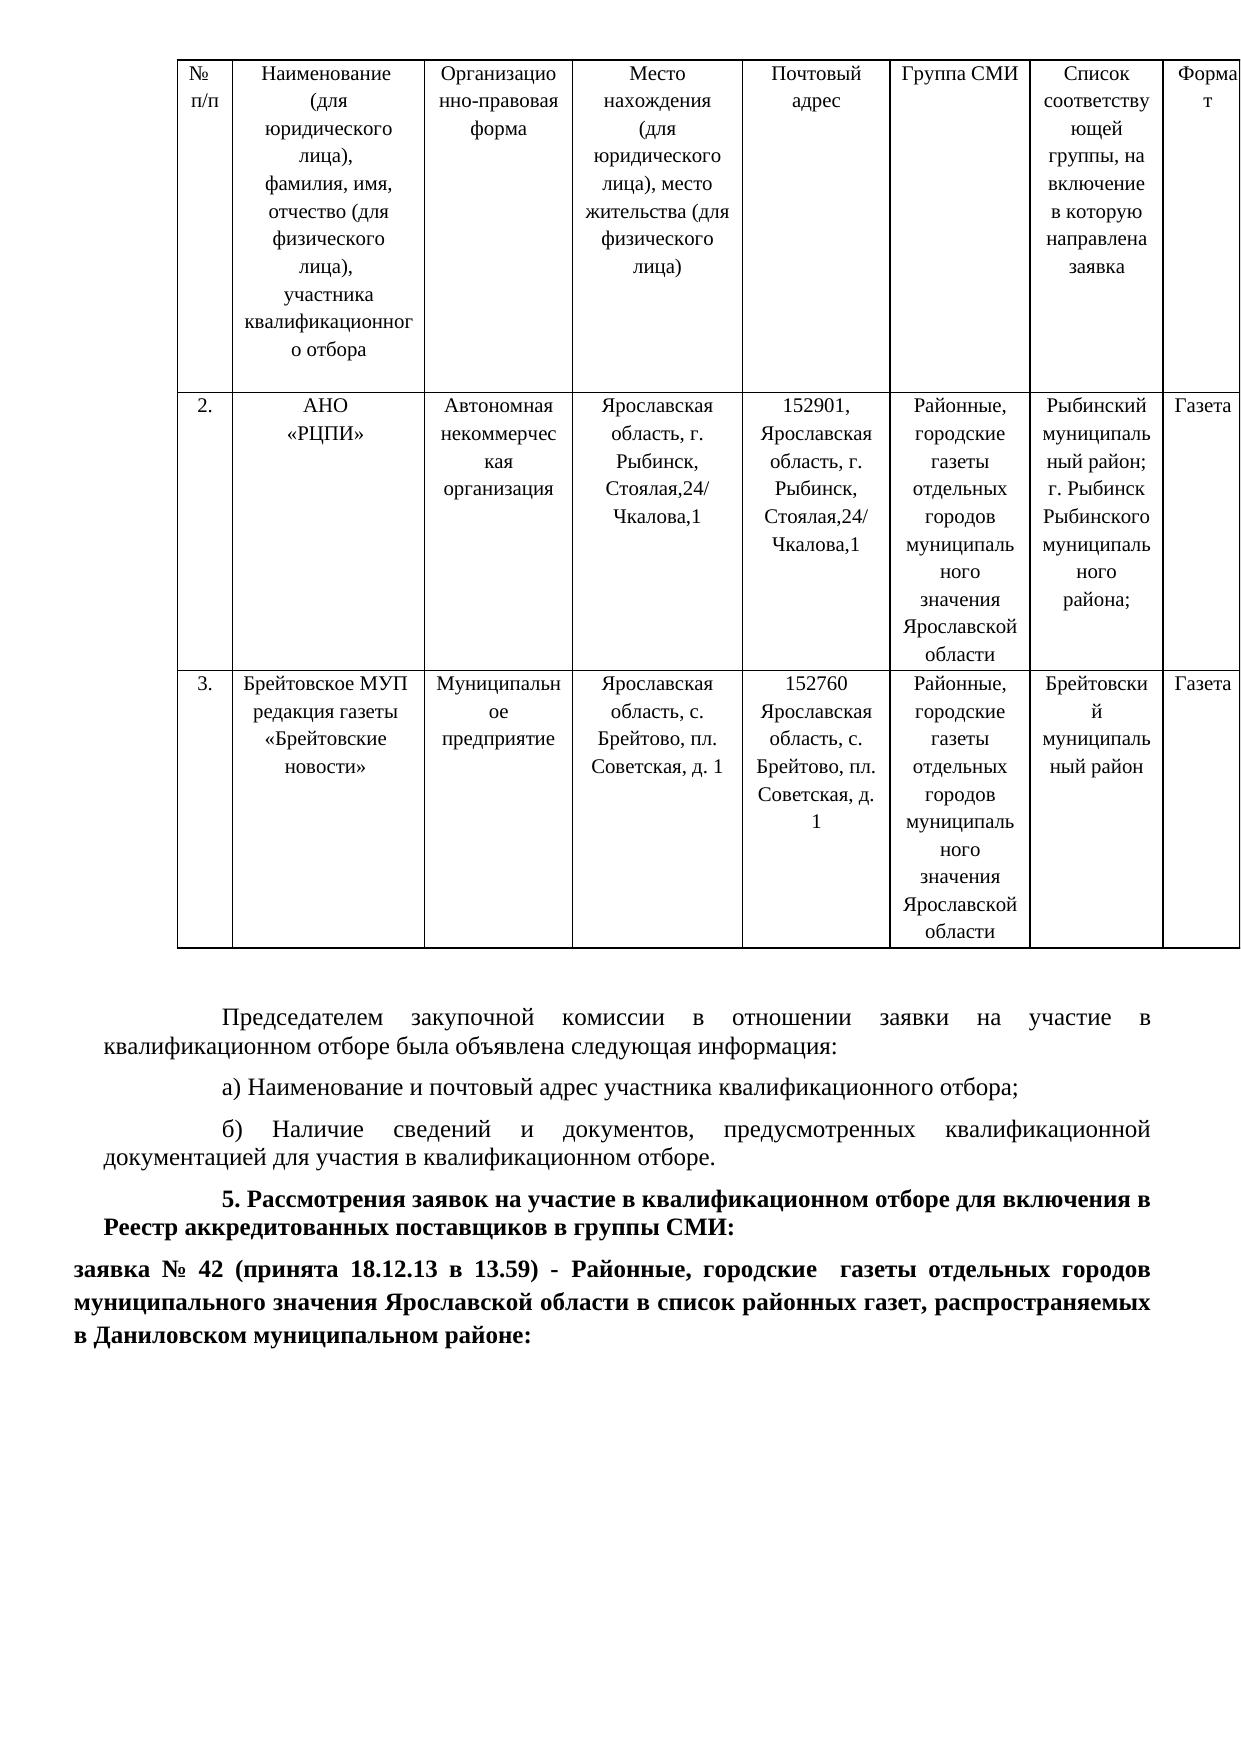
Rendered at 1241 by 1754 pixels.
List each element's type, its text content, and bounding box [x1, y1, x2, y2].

table_cell 152901, Ярославская область, г. Рыбинск, Стоялая,24/ Чкалова,1 [743, 393, 889, 669]
table_header Место нахождения (для юридического лица), место жительства (для физического лица) [573, 61, 742, 392]
table_cell АНО «РЦПИ» [233, 393, 424, 669]
table_header Наименование (для юридического лица), фамилия, имя, отчество (для физического лица), участника квалификационного отбора [233, 61, 424, 392]
text Председателем закупочной комиссии в отношении заявки на участие в квалификационном отборе была объявлена следующая информация: [103, 1002, 1152, 1060]
table_cell 3. [178, 671, 232, 947]
text заявка № 42 (принята 18.12.13 в 13.59) - Районные, городские газеты отдельных городов муниципального значения Ярославской области в список районных газет, распространяемых в Даниловском муниципальном районе: [74, 1254, 1152, 1348]
table_cell Ярославская область, г. Рыбинск, Стоялая,24/ Чкалова,1 [573, 393, 742, 669]
table_header Организационно-правовая форма [425, 61, 572, 392]
text 5. Рассмотрения заявок на участие в квалификационном отборе для включения в Реестр аккредитованных поставщиков в группы СМИ: [103, 1184, 1152, 1241]
table_cell 152760 Ярославская область, с. Брейтово, пл. Советская, д. 1 [743, 671, 889, 947]
table_header Формат [1164, 61, 1239, 392]
table_cell Муниципальное предприятие [425, 671, 572, 947]
table_header Список соответствующей группы, на включение в которую направлена заявка [1031, 61, 1162, 392]
table_cell Автономная некоммерческая организация [425, 393, 572, 669]
table_cell Ярославская область, с. Брейтово, пл. Советская, д. 1 [573, 671, 742, 947]
table_cell Районные, городские газеты отдельных городов муниципального значения Ярославской области [891, 393, 1029, 669]
table_cell Районные, городские газеты отдельных городов муниципального значения Ярославской области [891, 671, 1029, 947]
table_cell Брейтовский муниципальный район [1031, 671, 1162, 947]
table_cell Газета [1164, 393, 1239, 669]
table_cell Рыбинский муниципальный район; г. Рыбинск Рыбинского муниципального района; [1031, 393, 1162, 669]
table_header Группа СМИ [891, 61, 1029, 392]
table_cell 2. [178, 393, 232, 669]
text б) Наличие сведений и документов, предусмотренных квалификационной документацией для участия в квалификационном отборе. [103, 1114, 1152, 1171]
table_cell Брейтовское МУП редакция газеты «Брейтовские новости» [233, 671, 424, 947]
table_header Почтовый адрес [743, 61, 889, 392]
table_header № п/п [178, 61, 232, 392]
text а) Наименование и почтовый адрес участника квалификационного отбора; [177, 1072, 1152, 1101]
table_cell Газета [1164, 671, 1239, 947]
